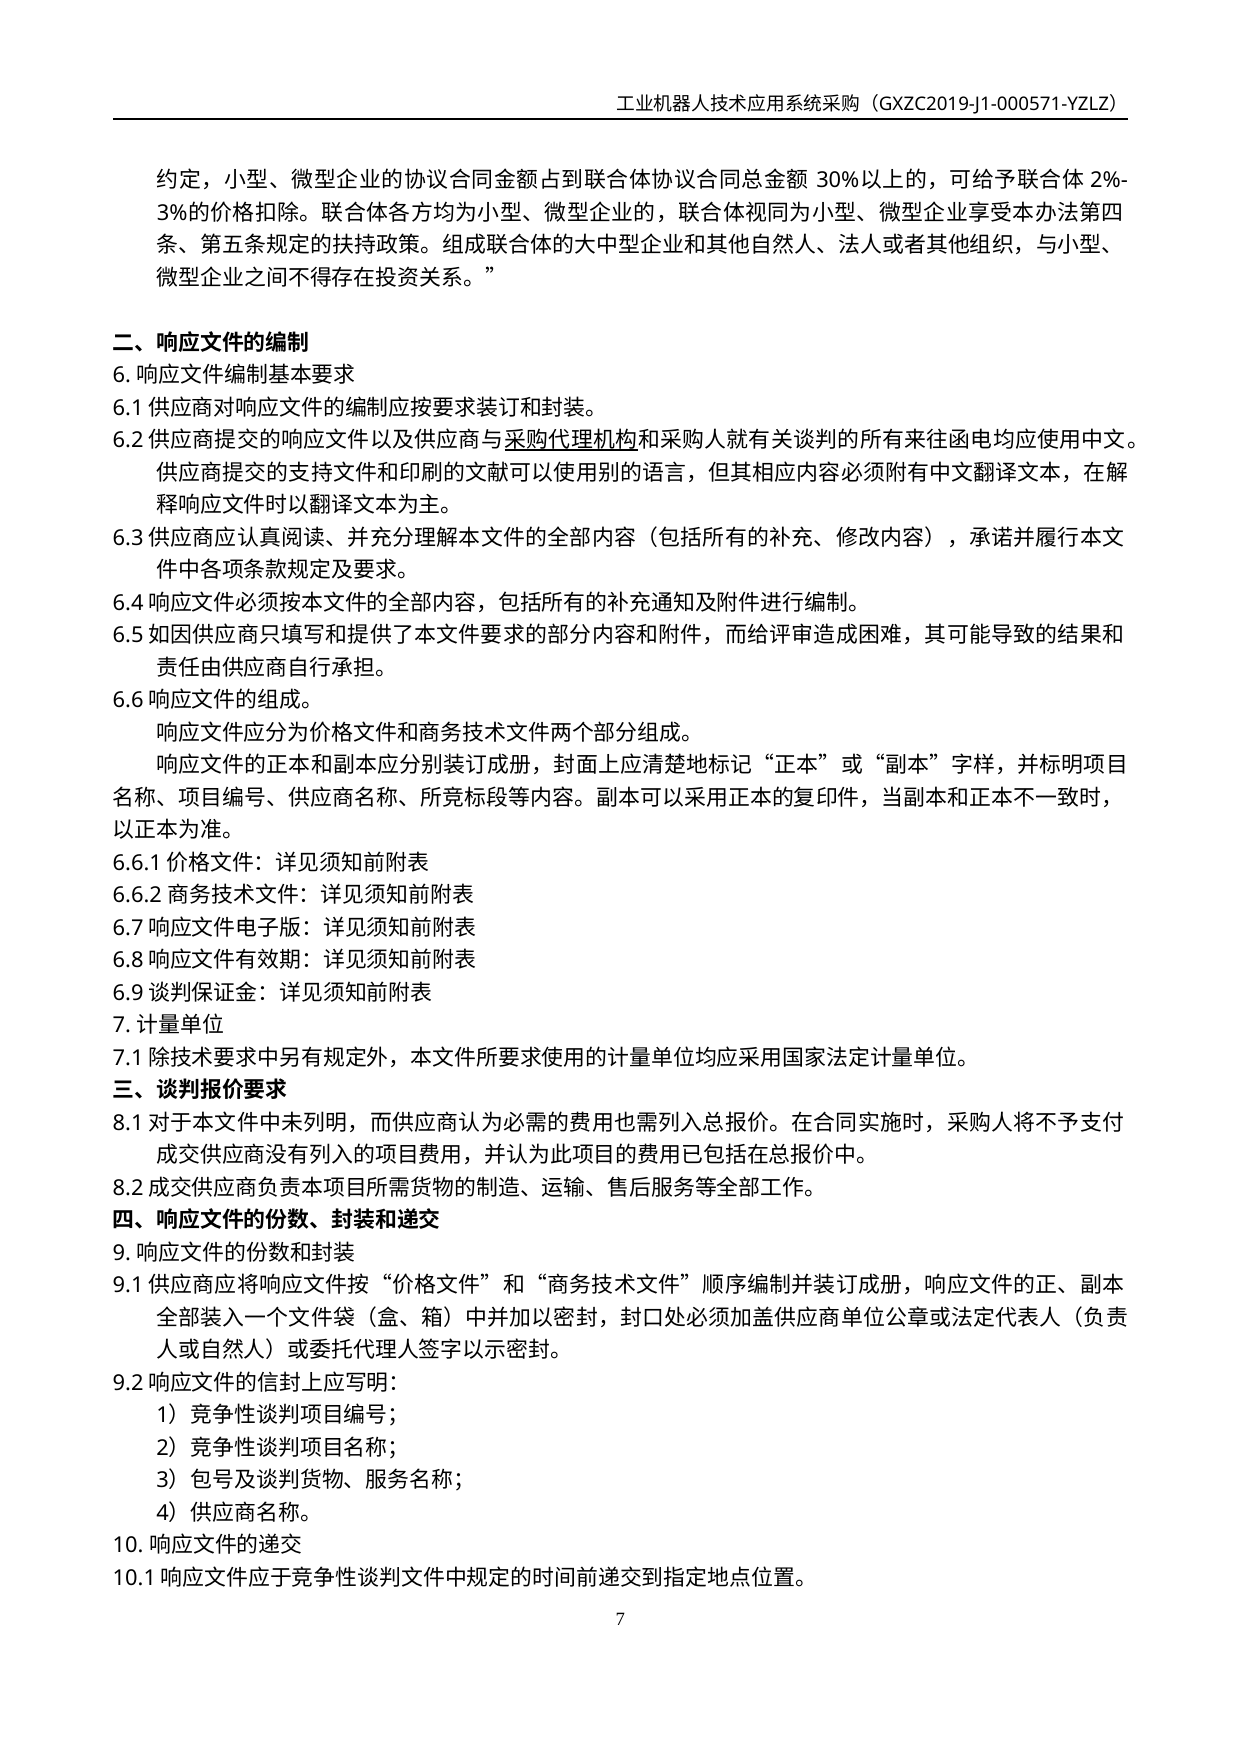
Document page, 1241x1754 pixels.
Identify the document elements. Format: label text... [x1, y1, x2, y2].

text 10.1响应文件应于竞争性谈判文件中规定的时间前递交到指定地点位置。 [112, 1559, 1128, 1592]
text 响应文件的正本和副本应分别装订成册，封面上应清楚地标记“正本”或“副本”字样，并标明项目名称、项目编号、供应商名称、所竞标段等内容。副本可以采用正本的复印件，当副本和正本不一致时，以正本为准。 [112, 747, 1128, 844]
text 8.2成交供应商负责本项目所需货物的制造、运输、售后服务等全部工作。 [112, 1169, 1128, 1202]
text 7. 计量单位 [112, 1007, 1128, 1039]
text 二、响应文件的编制 [112, 324, 1128, 357]
text 6.1供应商对响应文件的编制应按要求装订和封装。 [112, 389, 1128, 422]
text 6.7响应文件电子版：详见须知前附表 [112, 909, 1128, 942]
text 6. 响应文件编制基本要求 [112, 357, 1128, 389]
text 1）竞争性谈判项目编号； [156, 1397, 1128, 1429]
text 2）竞争性谈判项目名称； [156, 1429, 1128, 1462]
text 9. 响应文件的份数和封装 [112, 1234, 1128, 1267]
text 9.2响应文件的信封上应写明： [112, 1364, 1128, 1397]
text 6.4响应文件必须按本文件的全部内容，包括所有的补充通知及附件进行编制。 [112, 584, 1128, 617]
text 响应文件应分为价格文件和商务技术文件两个部分组成。 [112, 714, 1128, 747]
text 3）包号及谈判货物、服务名称； [156, 1462, 1128, 1494]
text 6.5如因供应商只填写和提供了本文件要求的部分内容和附件，而给评审造成困难，其可能导致的结果和责任由供应商自行承担。 [112, 617, 1128, 682]
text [112, 162, 1128, 292]
text 6.3供应商应认真阅读、并充分理解本文件的全部内容（包括所有的补充、修改内容），承诺并履行本文件中各项条款规定及要求。 [112, 519, 1128, 584]
text 4）供应商名称。 [156, 1494, 1128, 1527]
text 6.6.1价格文件：详见须知前附表 [112, 844, 1128, 877]
text 6.6响应文件的组成。 [112, 682, 1128, 714]
text 6.2供应商提交的响应文件以及供应商与采购代理机构和采购人就有关谈判的所有来往函电均应使用中文。供应商提交的支持文件和印刷的文献可以使用别的语言，但其相应内容必须附有中文翻译文本，在解释响应文件时以翻译文本为主。 [112, 422, 1128, 519]
text 9.1供应商应将响应文件按“价格文件”和“商务技术文件”顺序编制并装订成册，响应文件的正、副本全部装入一个文件袋（盒、箱）中并加以密封，封口处必须加盖供应商单位公章或法定代表人（负责人或自然人）或委托代理人签字以示密封。 [112, 1267, 1128, 1364]
text 四、响应文件的份数、封装和递交 [112, 1202, 1128, 1234]
text 8.1对于本文件中未列明，而供应商认为必需的费用也需列入总报价。在合同实施时，采购人将不予支付成交供应商没有列入的项目费用，并认为此项目的费用已包括在总报价中。 [112, 1104, 1128, 1169]
text 6.6.2 商务技术文件：详见须知前附表 [112, 877, 1128, 909]
text 6.9谈判保证金：详见须知前附表 [112, 974, 1128, 1007]
text 6.8响应文件有效期：详见须知前附表 [112, 942, 1128, 974]
text 10. 响应文件的递交 [112, 1527, 1128, 1559]
text 7.1除技术要求中另有规定外，本文件所要求使用的计量单位均应采用国家法定计量单位。 [112, 1039, 1128, 1072]
text 三、谈判报价要求 [112, 1072, 1128, 1104]
